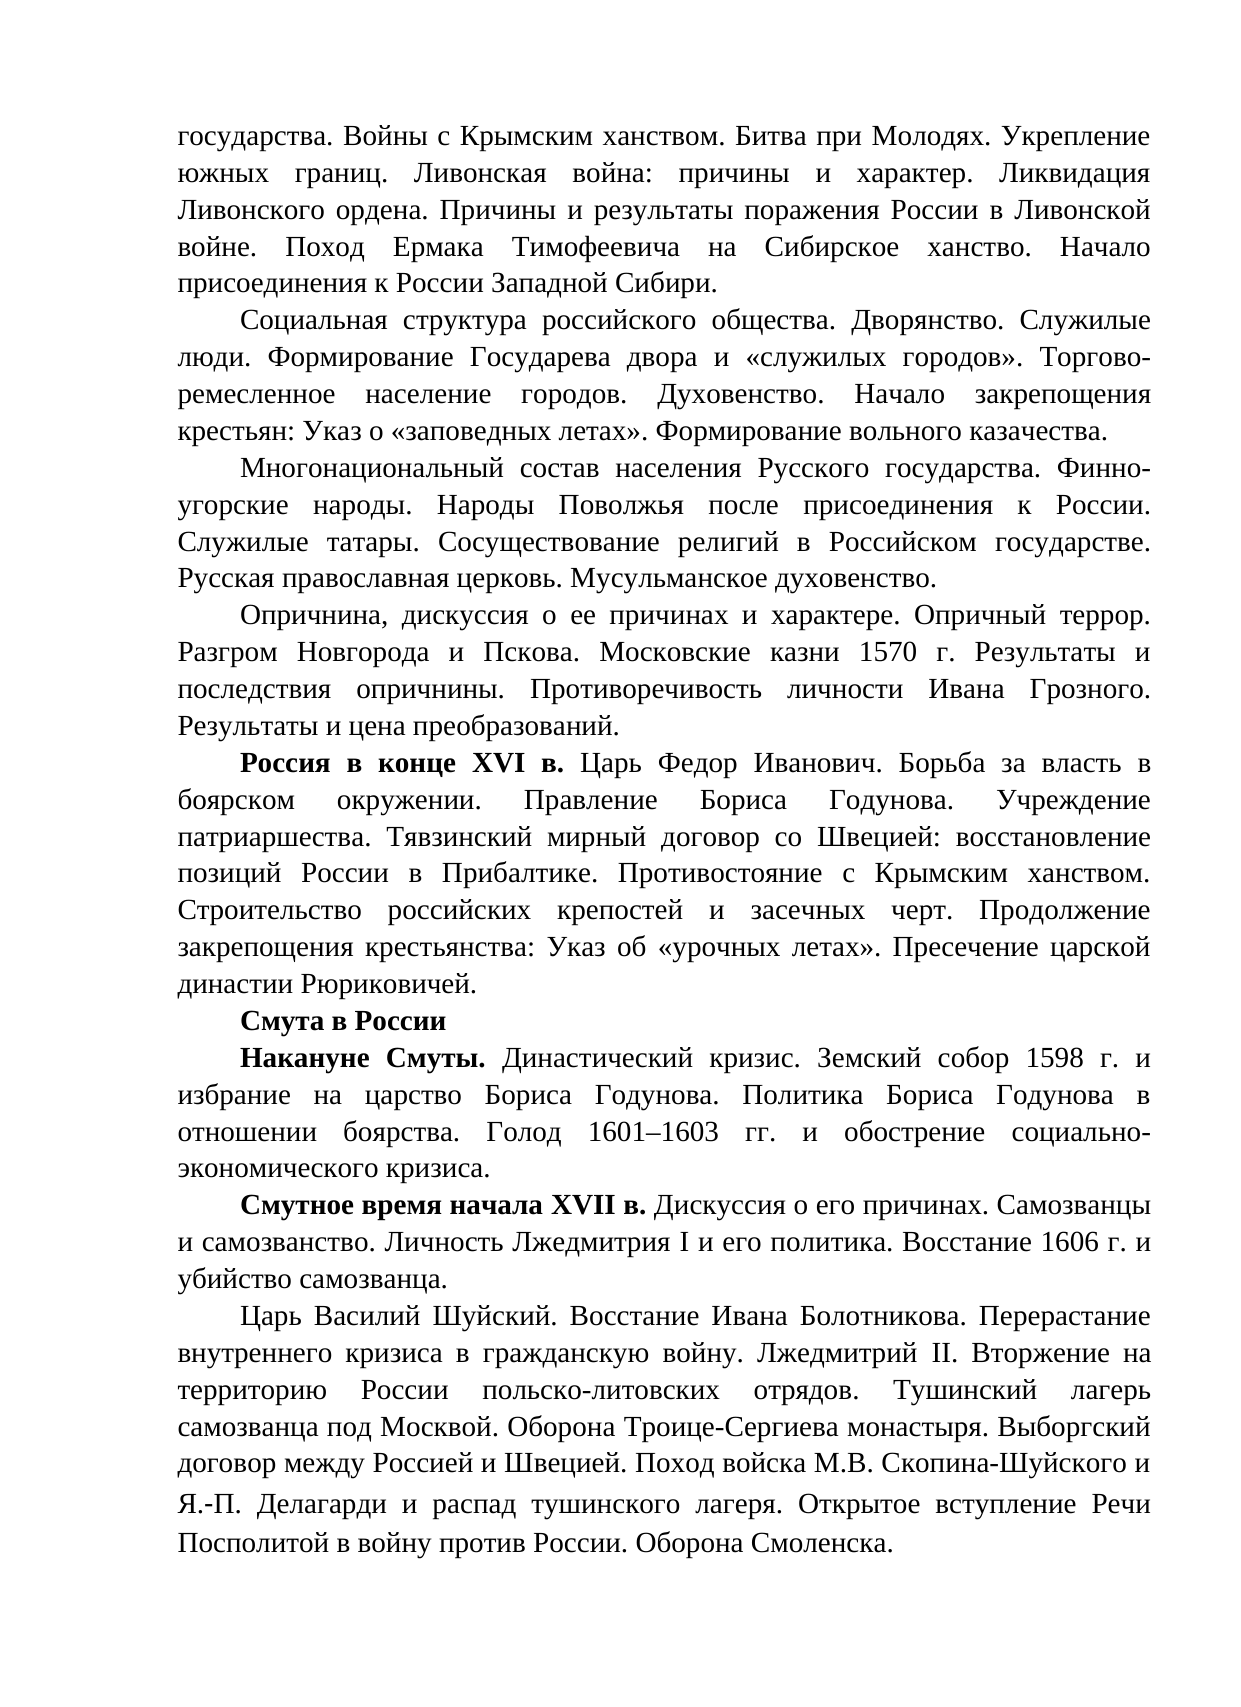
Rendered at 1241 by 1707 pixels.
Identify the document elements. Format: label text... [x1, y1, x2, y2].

text Опричнина, дискуссия о ее причинах и характере. Опричный террор. Разгром Новгорода и Пскова. Московские казни 1570 г. Результаты и последствия опричнины. Противоречивость личности Ивана Грозного. Результаты и цена преобразований. [177, 597, 1152, 742]
text Накануне Смуты. Династический кризис. Земский собор 1598 г. и избрание на царство Бориса Годунова. Политика Бориса Годунова в отношении боярства. Голод 1601–1603 гг. и обострение социально-экономического кризиса. [177, 1040, 1152, 1184]
text Царь Василий Шуйский. Восстание Ивана Болотникова. Перерастание внутреннего кризиса в гражданскую войну. Лжедмитрий II. Вторжение на территорию России польско-литовских отрядов. Тушинский лагерь самозванца под Москвой. Оборона Троице-Сергиева монастыря. Выборгский договор между Россией и Швецией. Поход войска М.В. Скопина-Шуйского и Я.‑П. Делагарди и распад тушинского лагеря. Открытое вступление Речи Посполитой в войну против России. Оборона Смоленска. [177, 1298, 1152, 1559]
text Смутное время начала XVII в. Дискуссия о его причинах. Самозванцы и самозванство. Личность Лжедмитрия I и его политика. Восстание 1606 г. и убийство самозванца. [177, 1187, 1152, 1295]
text Многонациональный состав населения Русского государства. Финно-угорские народы. Народы Поволжья после присоединения к России. Служилые татары. Сосуществование религий в Российском государстве. Русская православная церковь. Мусульманское духовенство. [177, 450, 1152, 594]
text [177, 118, 1152, 299]
text Россия в конце XVI в. Царь Федор Иванович. Борьба за власть в боярском окружении. Правление Бориса Годунова. Учреждение патриаршества. Тявзинский мирный договор со Швецией: восстановление позиций России в Прибалтике. Противостояние с Крымским ханством. Строительство российских крепостей и засечных черт. Продолжение закрепощения крестьянства: Указ об «урочных летах». Пресечение царской династии Рюриковичей. [177, 745, 1152, 1000]
text Социальная структура российского общества. Дворянство. Служилые люди. Формирование Государева двора и «служилых городов». Торгово-ремесленное население городов. Духовенство. Начало закрепощения крестьян: Указ о «заповедных летах». Формирование вольного казачества. [177, 302, 1152, 447]
text Смута в России [177, 1003, 1152, 1037]
